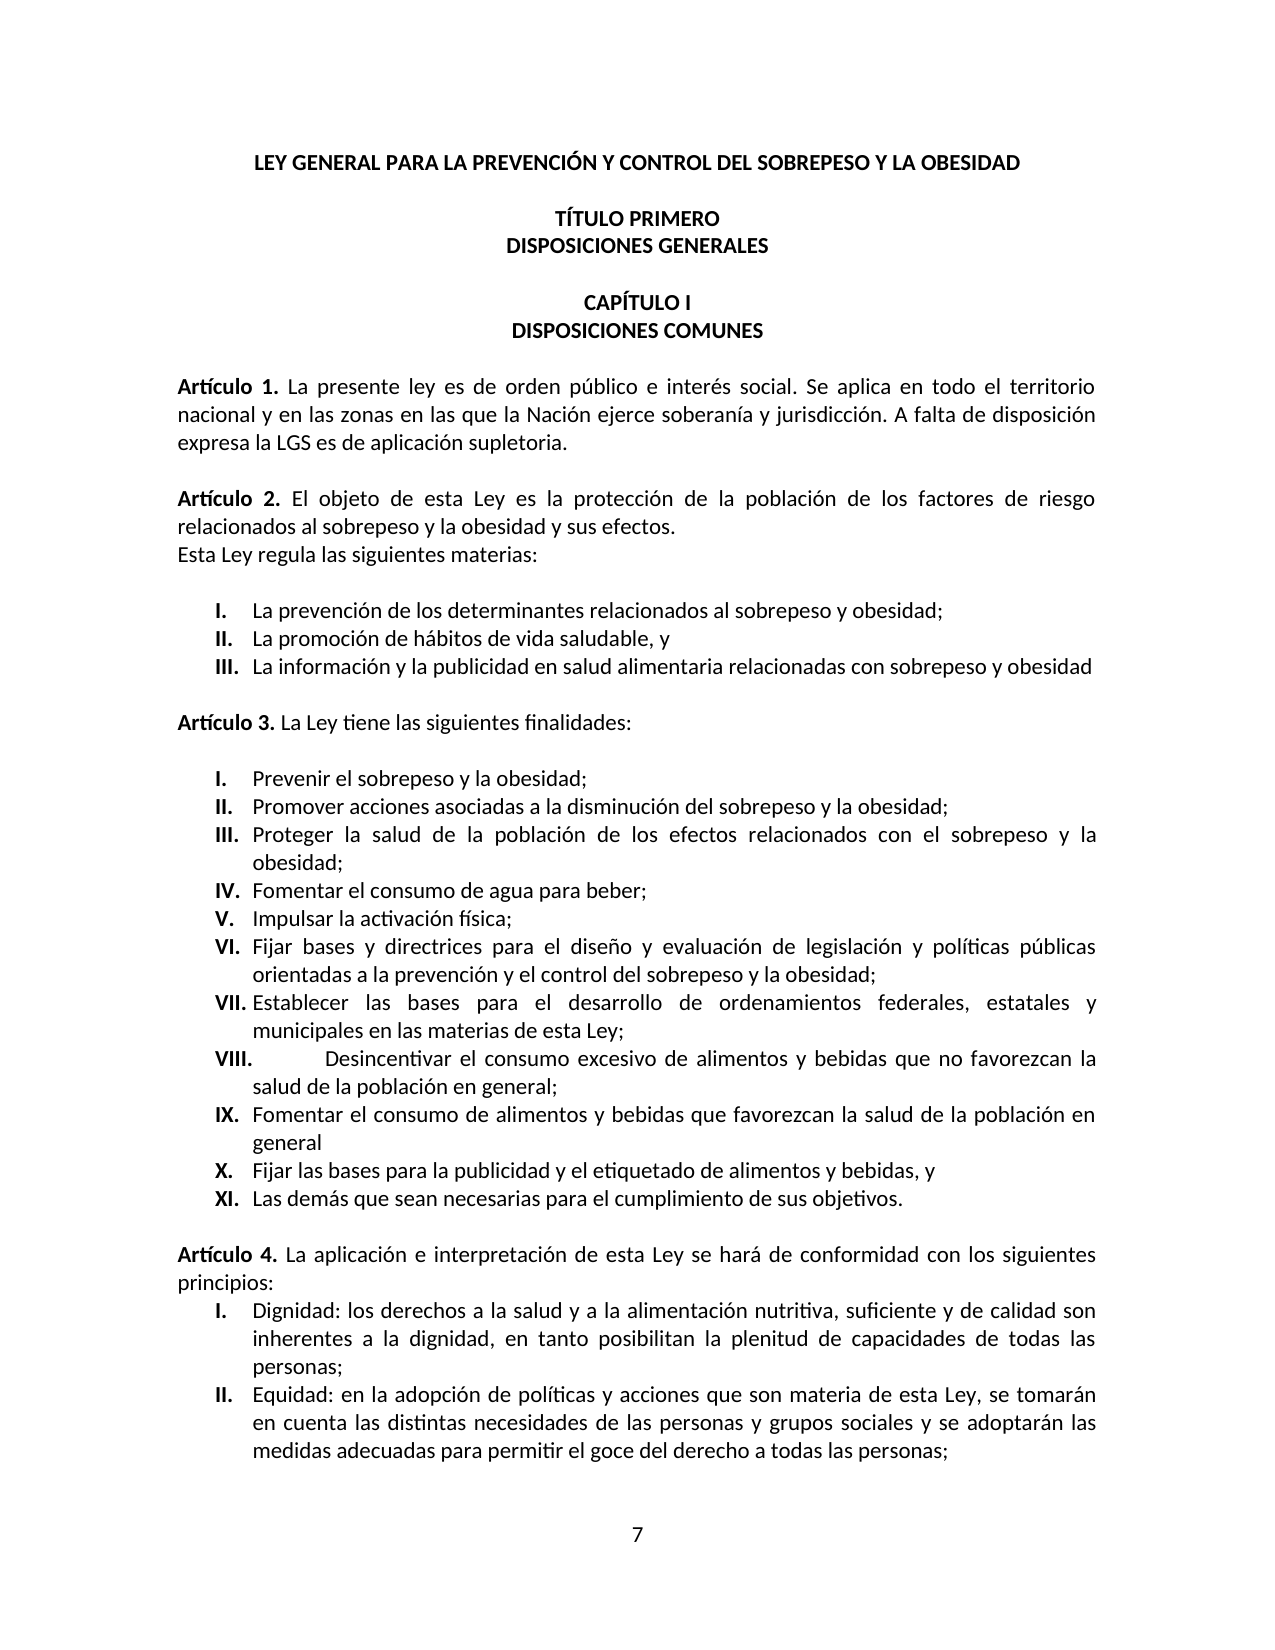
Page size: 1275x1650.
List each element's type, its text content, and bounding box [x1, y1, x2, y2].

text DISPOSICIONES COMUNES [177, 316, 1098, 344]
list Fijar las bases para la publicidad y el etiquetado de alimentos y bebidas, y [215, 1156, 1098, 1184]
list La prevención de los determinantes relacionados al sobrepeso y obesidad; [215, 596, 1098, 624]
text Artículo 3. La Ley tiene las siguientes finalidades: [177, 708, 1098, 736]
list Dignidad: los derechos a la salud y a la alimentación nutritiva, suficiente y de calidad son inherentes a la dignidad, en tanto posibilitan la plenitud de capacidades de todas las personas; [215, 1296, 1098, 1381]
text Artículo 4. La aplicación e interpretación de esta Ley se hará de conformidad con los siguientes principios: [177, 1240, 1098, 1296]
list Promover acciones asociadas a la disminución del sobrepeso y la obesidad; [215, 792, 1098, 820]
list La información y la publicidad en salud alimentaria relacionadas con sobrepeso y obesidad [215, 652, 1098, 680]
list Prevenir el sobrepeso y la obesidad; [215, 764, 1098, 792]
text CAPÍTULO I [177, 288, 1098, 316]
list Las demás que sean necesarias para el cumplimiento de sus objetivos. [215, 1184, 1098, 1212]
list Impulsar la activación física; [215, 904, 1098, 932]
list Equidad: en la adopción de políticas y acciones que son materia de esta Ley, se tomarán en cuenta las distintas necesidades de las personas y grupos sociales y se adoptarán las medidas adecuadas para permitir el goce del derecho a todas las personas; [215, 1381, 1098, 1464]
text LEY GENERAL PARA LA PREVENCIÓN Y CONTROL DEL SOBREPESO Y LA OBESIDAD [177, 148, 1098, 176]
list Fomentar el consumo de agua para beber; [215, 876, 1098, 904]
list La promoción de hábitos de vida saludable, y [215, 624, 1098, 652]
text Esta Ley regula las siguientes materias: [177, 540, 1098, 568]
list Fomentar el consumo de alimentos y bebidas que favorezcan la salud de la población en general [215, 1100, 1098, 1156]
text Artículo 2. El objeto de esta Ley es la protección de la población de los factores de riesgo relacionados al sobrepeso y la obesidad y sus efectos. [177, 484, 1098, 540]
list Establecer las bases para el desarrollo de ordenamientos federales, estatales y municipales en las materias de esta Ley; [215, 988, 1098, 1044]
text TÍTULO PRIMERO [177, 204, 1098, 232]
text Artículo 1. La presente ley es de orden público e interés social. Se aplica en todo el territorio nacional y en las zonas en las que la Nación ejerce soberanía y jurisdicción. A falta de disposición expresa la LGS es de aplicación supletoria. [177, 372, 1098, 456]
list Fijar bases y directrices para el diseño y evaluación de legislación y políticas públicas orientadas a la prevención y el control del sobrepeso y la obesidad; [215, 932, 1098, 988]
text DISPOSICIONES GENERALES [177, 232, 1098, 260]
list Desincentivar el consumo excesivo de alimentos y bebidas que no favorezcan la salud de la población en general; [215, 1044, 1098, 1100]
list Proteger la salud de la población de los efectos relacionados con el sobrepeso y la obesidad; [215, 820, 1098, 876]
